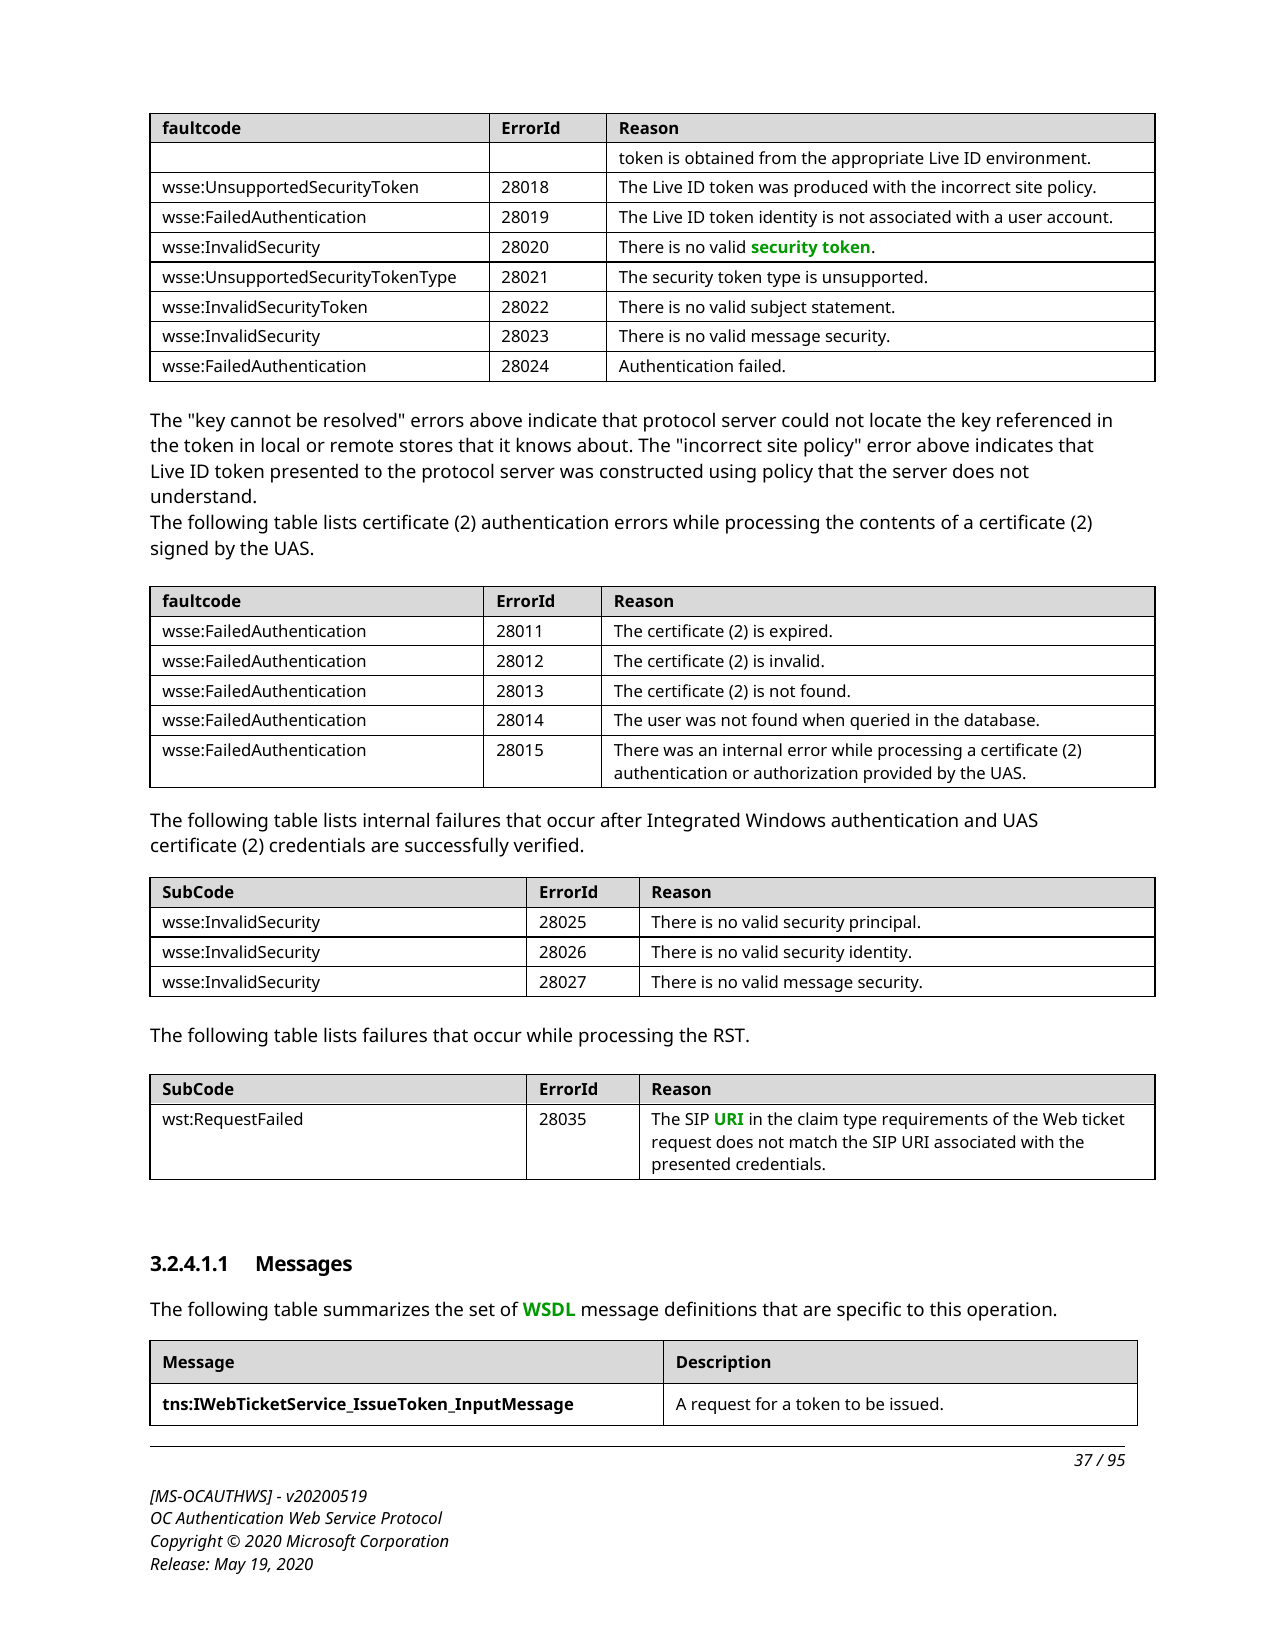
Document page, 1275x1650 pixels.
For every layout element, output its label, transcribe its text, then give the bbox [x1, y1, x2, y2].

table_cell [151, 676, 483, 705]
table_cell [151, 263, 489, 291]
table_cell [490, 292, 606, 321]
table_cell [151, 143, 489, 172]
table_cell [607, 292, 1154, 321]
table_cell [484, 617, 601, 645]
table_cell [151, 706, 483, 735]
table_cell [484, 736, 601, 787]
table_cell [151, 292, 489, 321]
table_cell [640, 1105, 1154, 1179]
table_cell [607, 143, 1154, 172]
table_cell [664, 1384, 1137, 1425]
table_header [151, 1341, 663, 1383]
text The following table lists failures that occur while processing the RST. [150, 1023, 1125, 1048]
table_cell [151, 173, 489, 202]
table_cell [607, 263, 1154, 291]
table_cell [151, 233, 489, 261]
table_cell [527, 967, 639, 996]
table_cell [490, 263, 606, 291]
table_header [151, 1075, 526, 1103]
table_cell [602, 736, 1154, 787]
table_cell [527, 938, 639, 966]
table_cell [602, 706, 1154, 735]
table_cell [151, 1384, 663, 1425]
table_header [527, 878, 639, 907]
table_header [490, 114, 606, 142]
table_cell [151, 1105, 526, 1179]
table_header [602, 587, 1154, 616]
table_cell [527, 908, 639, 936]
text The following table summarizes the set of WSDL message definitions that are specific to this operation. [150, 1296, 1125, 1322]
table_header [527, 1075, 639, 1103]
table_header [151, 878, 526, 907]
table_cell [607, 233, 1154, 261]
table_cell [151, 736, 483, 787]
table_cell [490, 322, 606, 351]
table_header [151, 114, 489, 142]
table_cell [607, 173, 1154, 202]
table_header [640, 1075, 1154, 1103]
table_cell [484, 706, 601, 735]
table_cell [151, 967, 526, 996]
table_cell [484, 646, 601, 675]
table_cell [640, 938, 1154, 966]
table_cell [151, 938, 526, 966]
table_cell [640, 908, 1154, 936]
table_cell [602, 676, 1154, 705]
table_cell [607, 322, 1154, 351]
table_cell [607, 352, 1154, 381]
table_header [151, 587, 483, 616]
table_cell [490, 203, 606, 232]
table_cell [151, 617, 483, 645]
text The "key cannot be resolved" errors above indicate that protocol server could not locate the key referenced in the token in local or remote stores that it knows about. The "incorrect site policy" error above indicates that Live ID token presented to the protocol server was constructed using policy that the server does not understand. [150, 407, 1125, 509]
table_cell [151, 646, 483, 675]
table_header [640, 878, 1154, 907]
text The following table lists internal failures that occur after Integrated Windows authentication and UAS certificate (2) credentials are successfully verified. [150, 807, 1125, 858]
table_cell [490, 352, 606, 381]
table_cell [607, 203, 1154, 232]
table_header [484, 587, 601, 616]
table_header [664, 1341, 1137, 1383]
text The following table lists certificate (2) authentication errors while processing the contents of a certificate (2) signed by the UAS. [150, 509, 1125, 560]
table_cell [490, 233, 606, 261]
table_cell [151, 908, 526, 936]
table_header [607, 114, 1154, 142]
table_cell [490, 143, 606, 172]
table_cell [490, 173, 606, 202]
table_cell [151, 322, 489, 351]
subtitle Messages [150, 1249, 1125, 1277]
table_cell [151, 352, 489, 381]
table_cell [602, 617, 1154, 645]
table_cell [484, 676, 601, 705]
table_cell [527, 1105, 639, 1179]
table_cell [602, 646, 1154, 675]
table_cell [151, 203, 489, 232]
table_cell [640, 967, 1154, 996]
